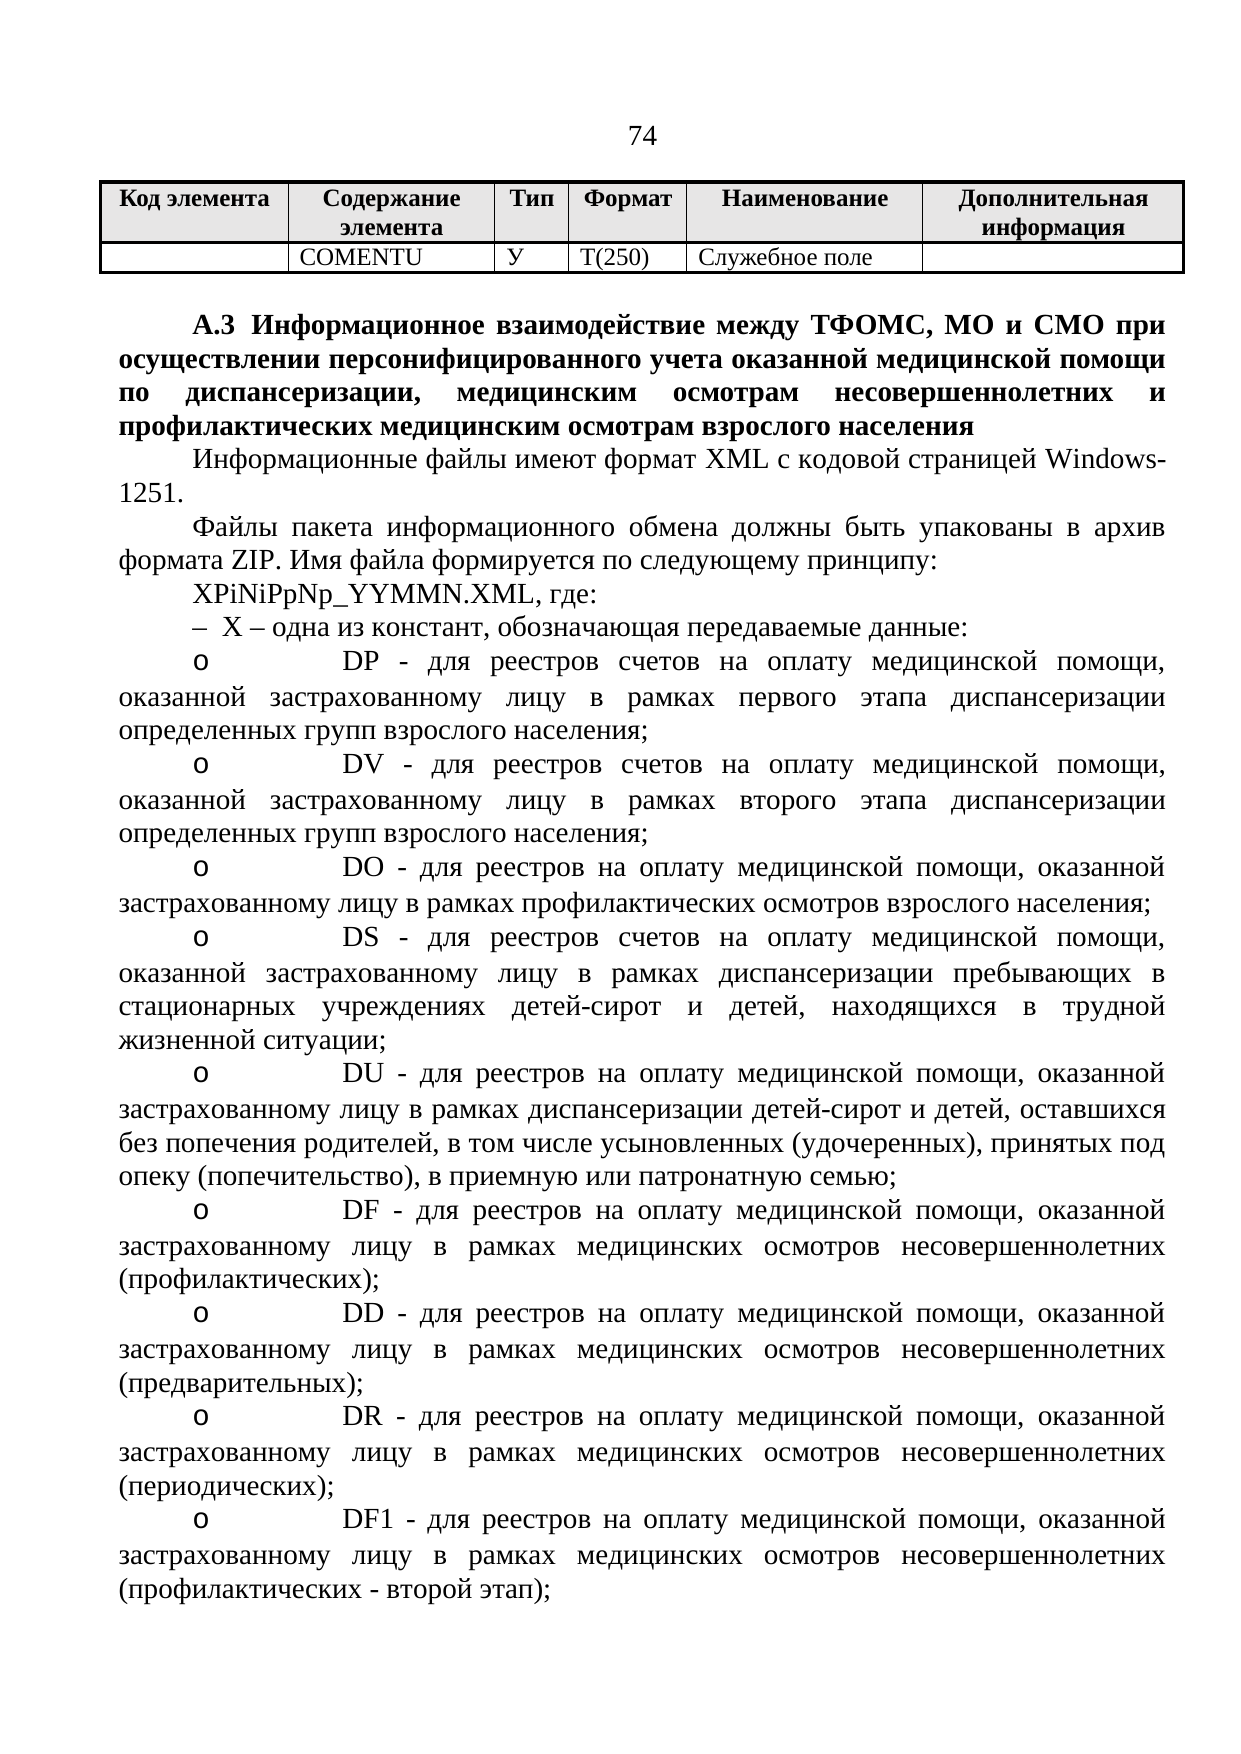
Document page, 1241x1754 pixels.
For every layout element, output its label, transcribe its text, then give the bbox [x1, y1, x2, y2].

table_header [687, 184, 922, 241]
list DF - для реестров на оплату медицинской помощи, оказанной застрахованному лицу в рамках медицинских осмотров несовершеннолетних (профилактических); [118, 1192, 1166, 1295]
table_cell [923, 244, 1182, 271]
list DS - для реестров счетов на оплату медицинской помощи, оказанной застрахованному лицу в рамках диспансеризации пребывающих в стационарных учреждениях детей-сирот и детей, находящихся в трудной жизненной ситуации; [118, 919, 1166, 1055]
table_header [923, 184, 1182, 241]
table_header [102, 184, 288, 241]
text Информационное взаимодействие между ТФОМС, МО и СМО при осуществлении персонифицированного учета оказанной медицинской помощи по диспансеризации, медицинским осмотрам несовершеннолетних и профилактических медицинским осмотрам взрослого населения [118, 307, 1166, 442]
list X – одна из констант, обозначающая передаваемые данные: [118, 609, 1166, 643]
text XPiNiPpNp_YYMMN.XML, где: [118, 576, 1166, 609]
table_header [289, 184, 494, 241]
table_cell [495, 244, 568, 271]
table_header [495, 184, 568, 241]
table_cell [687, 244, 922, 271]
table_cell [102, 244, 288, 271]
list DO - для реестров на оплату медицинской помощи, оказанной застрахованному лицу в рамках профилактических осмотров взрослого населения; [118, 849, 1166, 919]
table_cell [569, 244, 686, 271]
text Информационные файлы имеют формат XML с кодовой страницей Windows-1251. [118, 442, 1166, 509]
text Файлы пакета информационного обмена должны быть упакованы в архив формата ZIP. Имя файла формируется по следующему принципу: [118, 509, 1166, 576]
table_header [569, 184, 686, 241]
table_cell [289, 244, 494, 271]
list DP - для реестров счетов на оплату медицинской помощи, оказанной застрахованному лицу в рамках первого этапа диспансеризации определенных групп взрослого населения; [118, 643, 1166, 746]
list DR - для реестров на оплату медицинской помощи, оказанной застрахованному лицу в рамках медицинских осмотров несовершеннолетних (периодических); [118, 1398, 1166, 1501]
list DF1 - для реестров на оплату медицинской помощи, оказанной застрахованному лицу в рамках медицинских осмотров несовершеннолетних (профилактических - второй этап); [118, 1501, 1166, 1604]
list DU - для реестров на оплату медицинской помощи, оказанной застрахованному лицу в рамках диспансеризации детей-сирот и детей, оставшихся без попечения родителей, в том числе усыновленных (удочеренных), принятых под опеку (попечительство), в приемную или патронатную семью; [118, 1055, 1166, 1192]
list DV - для реестров счетов на оплату медицинской помощи, оказанной застрахованному лицу в рамках второго этапа диспансеризации определенных групп взрослого населения; [118, 746, 1166, 849]
list DD - для реестров на оплату медицинской помощи, оказанной застрахованному лицу в рамках медицинских осмотров несовершеннолетних (предварительных); [118, 1295, 1166, 1398]
